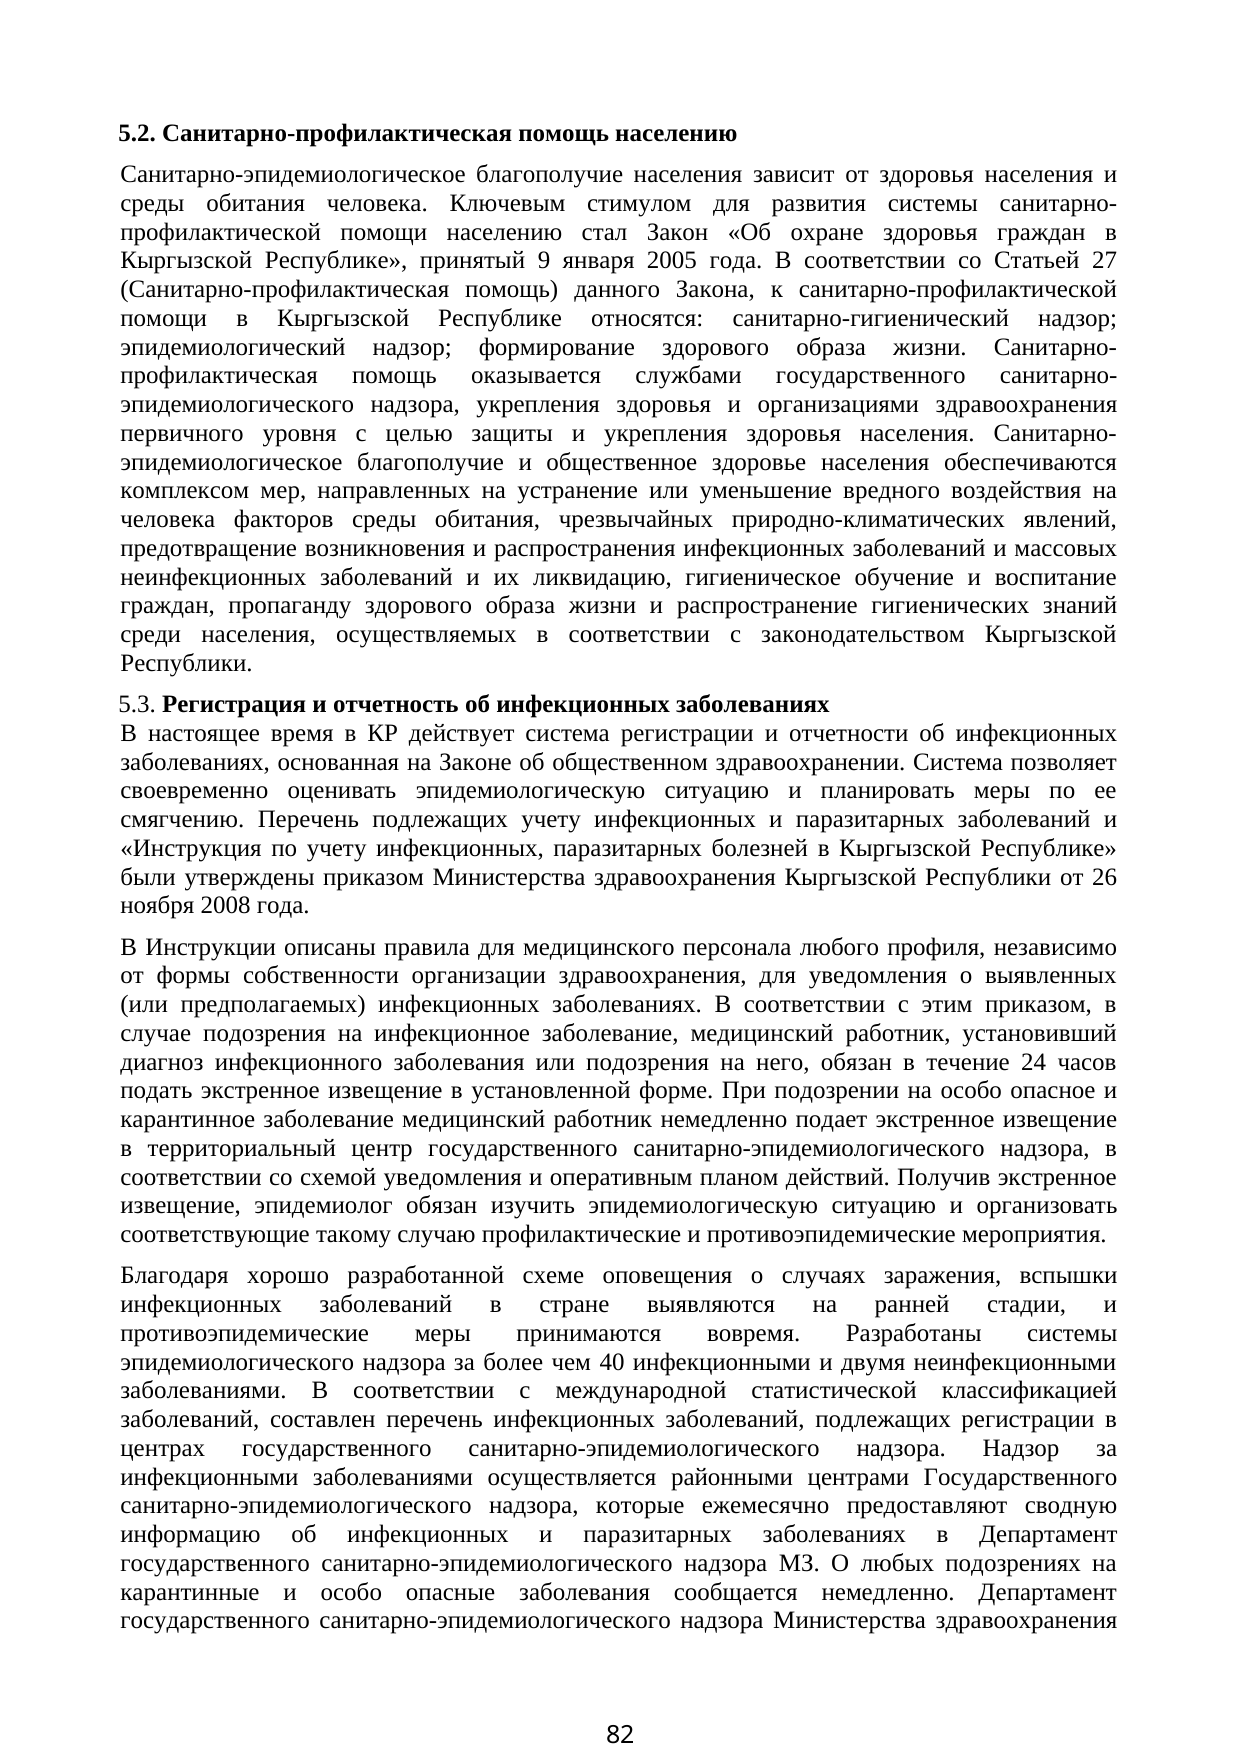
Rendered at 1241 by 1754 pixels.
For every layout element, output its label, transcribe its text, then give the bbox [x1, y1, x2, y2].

subtitle 5.2. Санитарно-профилактическая помощь населению [118, 118, 1122, 147]
text 5.3. Регистрация и отчетность об инфекционных заболеваниях [118, 689, 1122, 718]
text В настоящее время в КР действует система регистрации и отчетности об инфекционных заболеваниях, основанная на Законе об общественном здравоохранении. Система позволяет своевременно оценивать эпидемиологическую ситуацию и планировать меры по ее смягчению. Перечень подлежащих учету инфекционных и паразитарных заболеваний и «Инструкция по учету инфекционных, паразитарных болезней в Кыргызской Республике» были утверждены приказом Министерства здравоохранения Кыргызской Республики от 26 ноября 2008 года. [120, 718, 1118, 919]
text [120, 1261, 1118, 1634]
text Санитарно-эпидемиологическое благополучие населения зависит от здоровья населения и среды обитания человека. Ключевым стимулом для развития системы санитарно-профилактической помощи населению стал Закон «Об охране здоровья граждан в Кыргызской Республике», принятый 9 января 2005 года. В соответствии со Статьей 27 (Санитарно-профилактическая помощь) данного Закона, к санитарно-профилактической помощи в Кыргызской Республике относятся: санитарно-гигиенический надзор; эпидемиологический надзор; формирование здорового образа жизни. Санитарно-профилактическая помощь оказывается службами государственного санитарно-эпидемиологического надзора, укрепления здоровья и организациями здравоохранения первичного уровня с целью защиты и укрепления здоровья населения. Санитарно-эпидемиологическое благополучие и общественное здоровье населения обеспечиваются комплексом мер, направленных на устранение или уменьшение вредного воздействия на человека факторов среды обитания, чрезвычайных природно-климатических явлений, предотвращение возникновения и распространения инфекционных заболеваний и массовых неинфекционных заболеваний и их ликвидацию, гигиеническое обучение и воспитание граждан, пропаганду здорового образа жизни и распространение гигиенических знаний среди населения, осуществляемых в соответствии с законодательством Кыргызской Республики. [120, 159, 1118, 677]
text В Инструкции описаны правила для медицинского персонала любого профиля, независимо от формы собственности организации здравоохранения, для уведомления о выявленных (или предполагаемых) инфекционных заболеваниях. В соответствии с этим приказом, в случае подозрения на инфекционное заболевание, медицинский работник, установивший диагноз инфекционного заболевания или подозрения на него, обязан в течение 24 часов подать экстренное извещение в установленной форме. При подозрении на особо опасное и карантинное заболевание медицинский работник немедленно подает экстренное извещение в территориальный центр государственного санитарно-эпидемиологического надзора, в соответствии со схемой уведомления и оперативным планом действий. Получив экстренное извещение, эпидемиолог обязан изучить эпидемиологическую ситуацию и организовать соответствующие такому случаю профилактические и противоэпидемические мероприятия. [120, 932, 1118, 1248]
